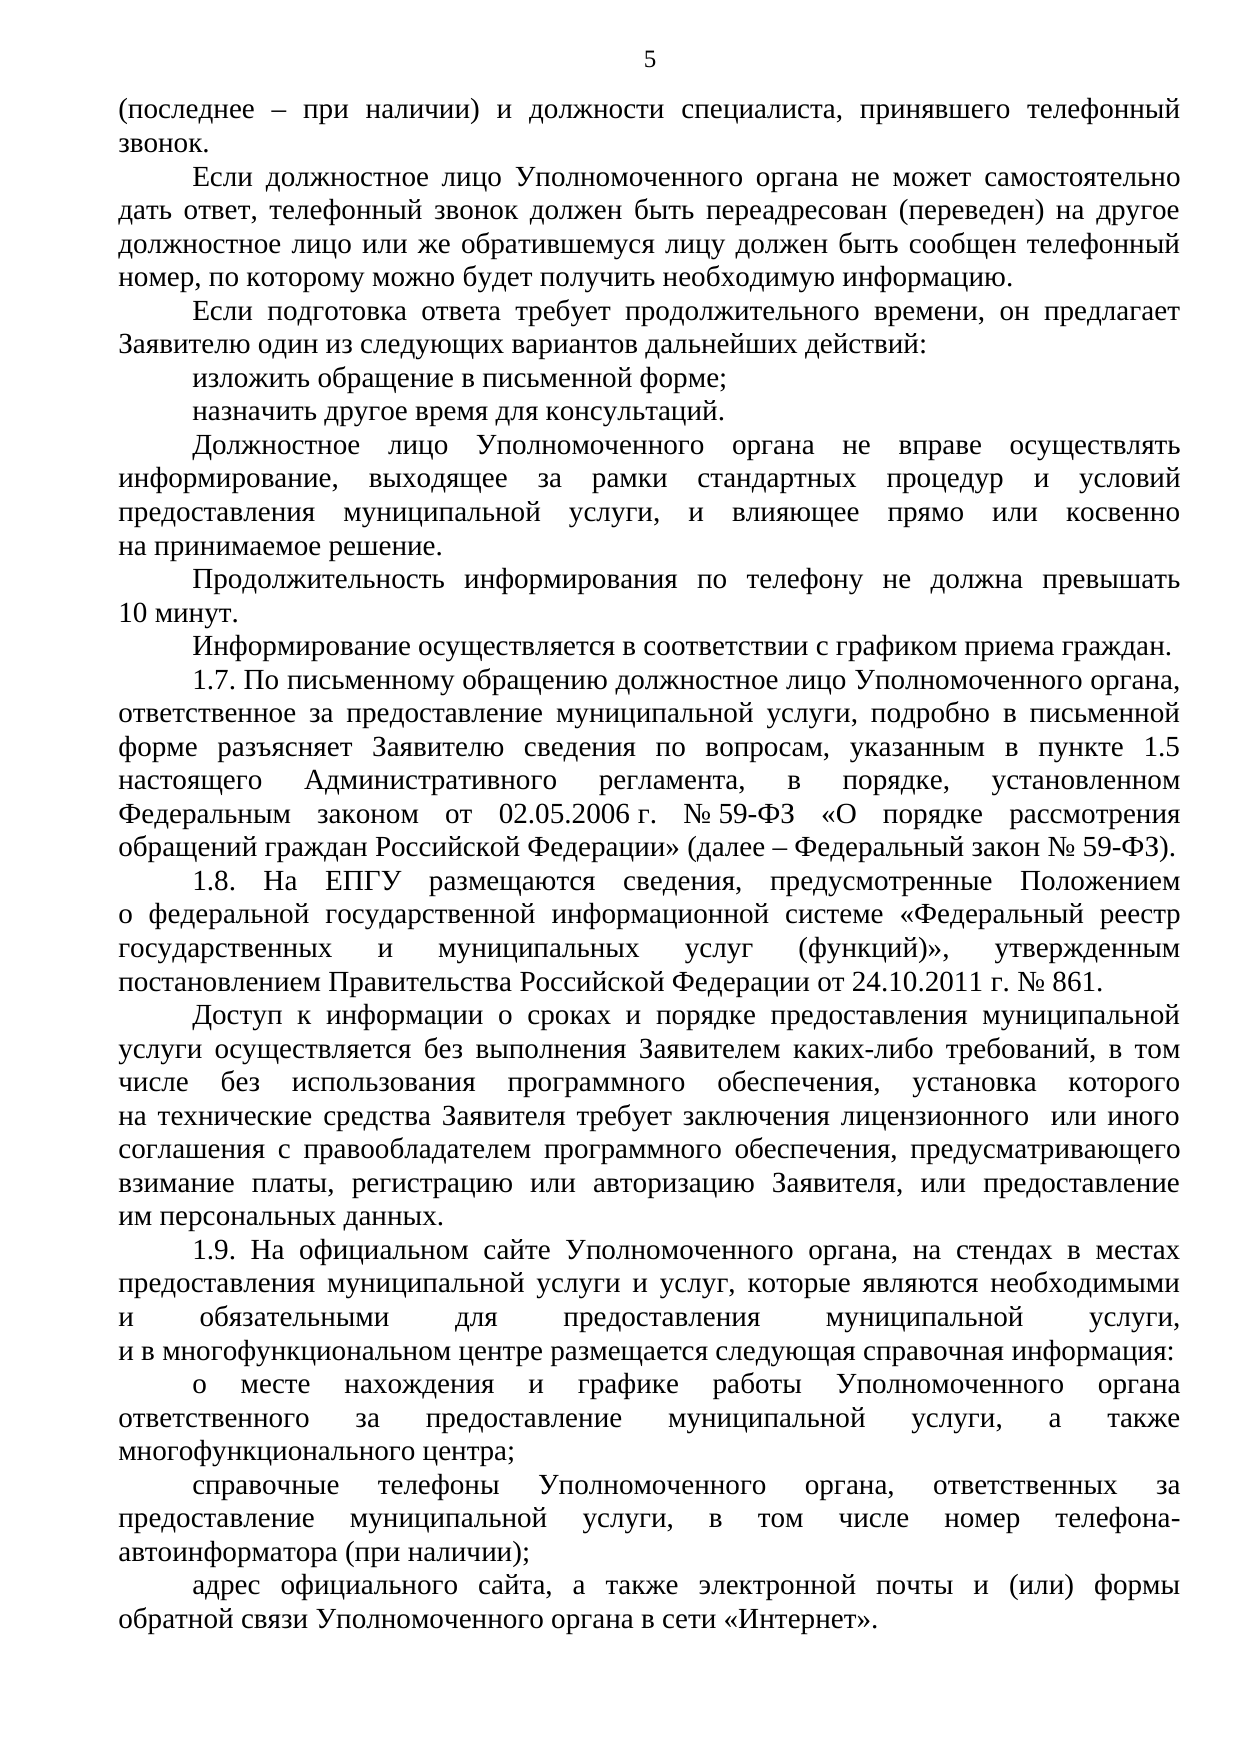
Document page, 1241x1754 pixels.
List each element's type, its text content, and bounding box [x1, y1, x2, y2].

text изложить обращение в письменной форме; [118, 360, 1181, 393]
text адрес официального сайта, а также электронной почты и (или) формы обратной связи Уполномоченного органа в сети «Интернет». [118, 1567, 1181, 1634]
text 1.7. По письменному обращению должностное лицо Уполномоченного органа, ответственное за предоставление муниципальной услуги, подробно в письменной форме разъясняет Заявителю сведения по вопросам, указанным в пункте 1.5 настоящего Административного регламента, в порядке, установленном Федеральным законом от 02.05.2006 г. № 59-ФЗ «О порядке рассмотрения обращений граждан Российской Федерации» (далее – Федеральный закон № 59-ФЗ). [118, 662, 1181, 863]
text 1.8. На ЕПГУ размещаются сведения, предусмотренные Положением о федеральной государственной информационной системе «Федеральный реестр государственных и муниципальных услуг (функций)», утвержденным постановлением Правительства Российской Федерации от 24.10.2011 г. № 861. [118, 863, 1181, 997]
text Должностное лицо Уполномоченного органа не вправе осуществлять информирование, выходящее за рамки стандартных процедур и условий предоставления муниципальной услуги, и влияющее прямо или косвенно на принимаемое решение. [118, 427, 1181, 561]
text 1.9. На официальном сайте Уполномоченного органа, на стендах в местах предоставления муниципальной услуги и услуг, которые являются необходимыми и обязательными для предоставления муниципальной услуги, и в многофункциональном центре размещается следующая справочная информация: [118, 1232, 1181, 1366]
text Доступ к информации о сроках и порядке предоставления муниципальной услуги осуществляется без выполнения Заявителем каких-либо требований, в том числе без использования программного обеспечения, установка которого на технические средства Заявителя требует заключения лицензионного или иного соглашения с правообладателем программного обеспечения, предусматривающего взимание платы, регистрацию или авторизацию Заявителя, или предоставление им персональных данных. [118, 997, 1181, 1232]
text о месте нахождения и графике работы Уполномоченного органа ответственного за предоставление муниципальной услуги, а также многофункционального центра; [118, 1366, 1181, 1467]
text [118, 92, 1181, 159]
text справочные телефоны Уполномоченного органа, ответственных за предоставление муниципальной услуги, в том числе номер телефона-автоинформатора (при наличии); [118, 1467, 1181, 1567]
text назначить другое время для консультаций. [118, 393, 1181, 427]
text Продолжительность информирования по телефону не должна превышать 10 минут. [118, 561, 1181, 628]
text Информирование осуществляется в соответствии с графиком приема граждан. [118, 628, 1181, 662]
text Если подготовка ответа требует продолжительного времени, он предлагает Заявителю один из следующих вариантов дальнейших действий: [118, 293, 1181, 360]
text Если должностное лицо Уполномоченного органа не может самостоятельно дать ответ, телефонный звонок должен быть переадресован (переведен) на другое должностное лицо или же обратившемуся лицу должен быть сообщен телефонный номер, по которому можно будет получить необходимую информацию. [118, 159, 1181, 293]
